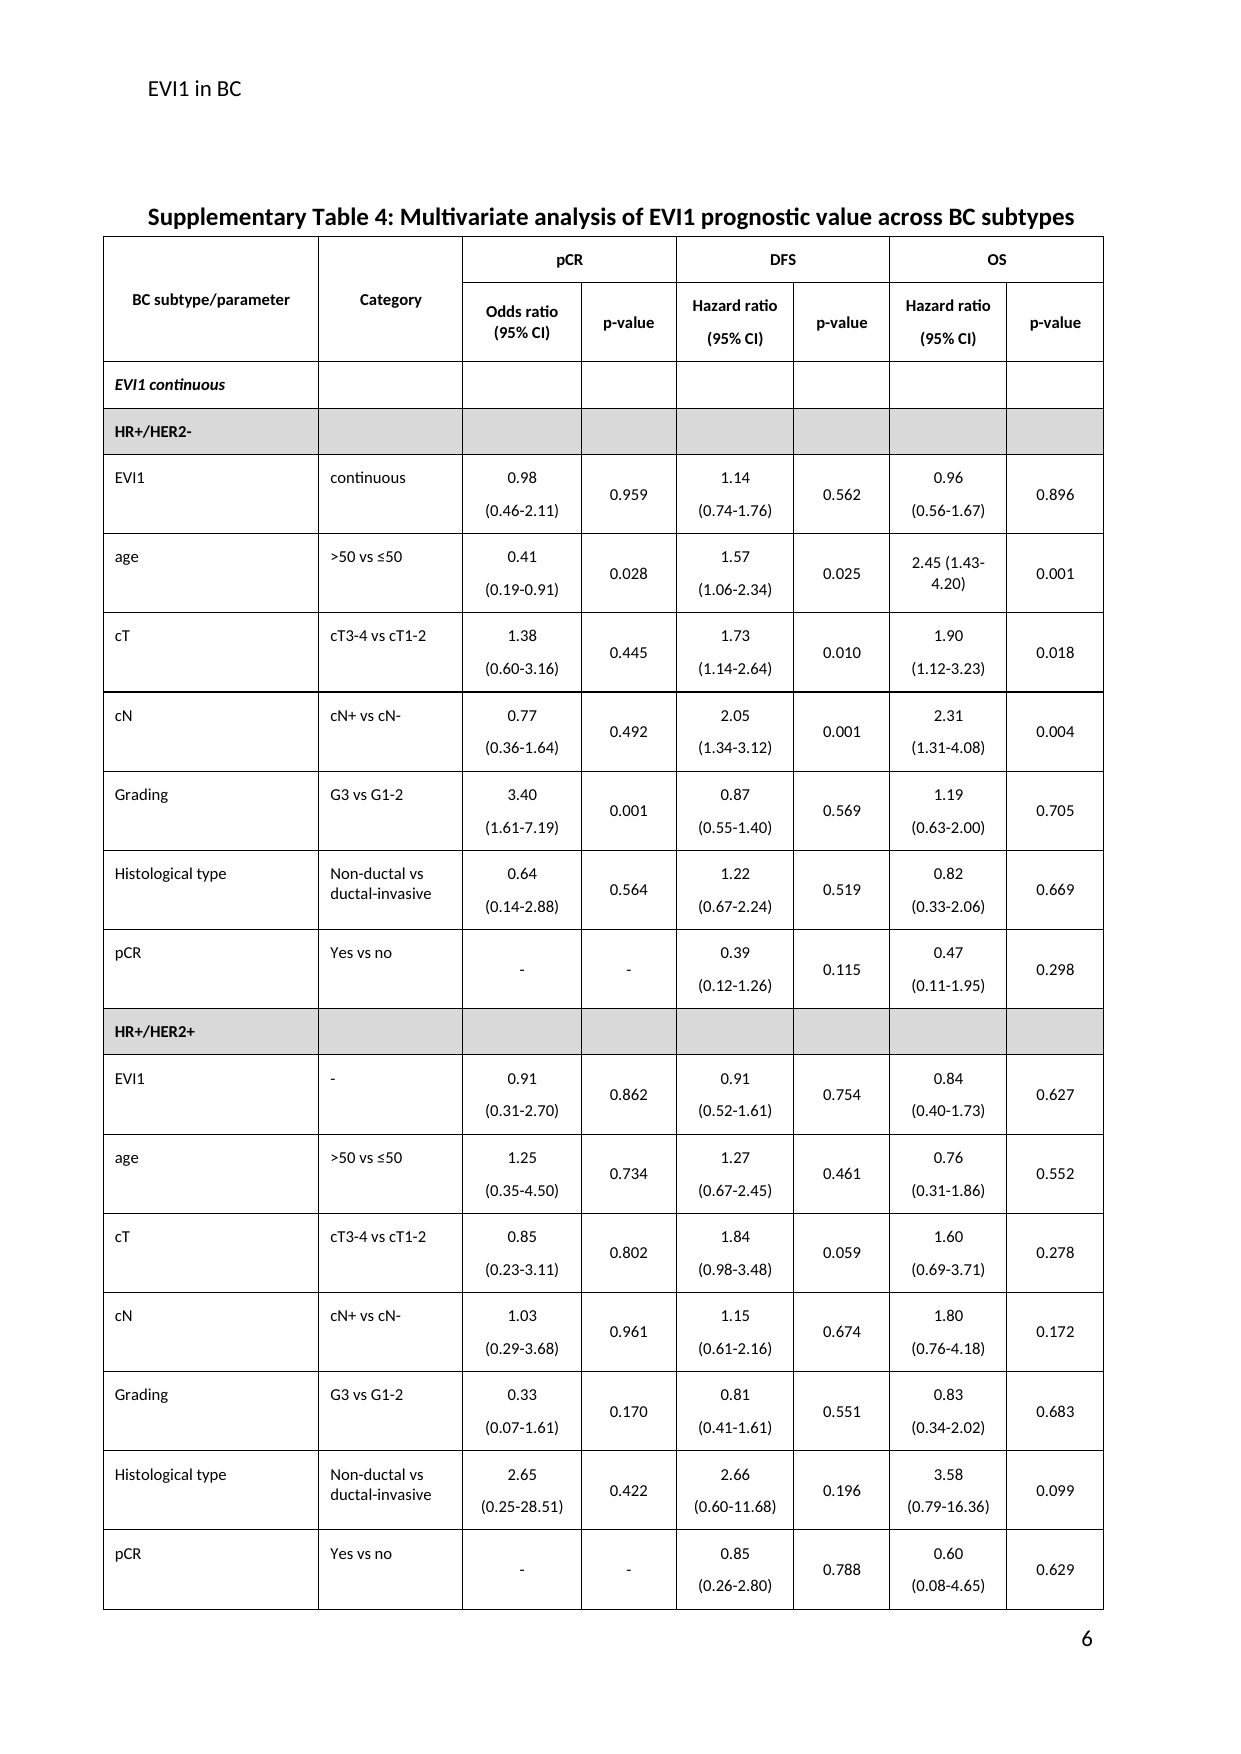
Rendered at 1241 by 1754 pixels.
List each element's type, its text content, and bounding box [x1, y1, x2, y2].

table_cell [677, 1009, 793, 1054]
table_cell 1.14 (0.74-1.76) [677, 455, 793, 533]
table_cell continuous [319, 455, 462, 533]
table_cell - [319, 1055, 462, 1133]
table_cell 1.03 (0.29-3.68) [463, 1293, 581, 1371]
table_cell Yes vs no [319, 930, 462, 1008]
table_cell 0.569 [794, 772, 889, 850]
table_cell 0.81 (0.41-1.61) [677, 1372, 793, 1450]
table_cell 0.98 (0.46-2.11) [463, 455, 581, 533]
table_cell 0.564 [582, 851, 676, 929]
table_cell - [463, 930, 581, 1008]
table_cell Histological type [104, 851, 318, 929]
table_cell age [104, 534, 318, 612]
table_cell 0.754 [794, 1055, 889, 1133]
table_cell age [104, 1135, 318, 1213]
table_cell 0.170 [582, 1372, 676, 1450]
table_cell cT [104, 613, 318, 691]
table_cell 0.461 [794, 1135, 889, 1213]
table_cell 0.91 (0.31-2.70) [463, 1055, 581, 1133]
table_cell 0.422 [582, 1451, 676, 1529]
table_cell p-value [1007, 283, 1103, 361]
table_cell [1007, 409, 1103, 454]
table_cell 0.674 [794, 1293, 889, 1371]
table_cell cT3-4 vs cT1-2 [319, 1214, 462, 1292]
table_cell 1.38 (0.60-3.16) [463, 613, 581, 691]
table_cell G3 vs G1-2 [319, 772, 462, 850]
table_cell 0.76 (0.31-1.86) [890, 1135, 1006, 1213]
table_cell 0.41 (0.19-0.91) [463, 534, 581, 612]
table_cell 2.66 (0.60-11.68) [677, 1451, 793, 1529]
table_cell Hazard ratio (95% CI) [677, 283, 793, 361]
table_cell EVI1 [104, 455, 318, 533]
table_cell Non-ductal vs ductal-invasive [319, 1451, 462, 1529]
table_header OS [890, 237, 1103, 282]
table_cell HR+/HER2+ [104, 1009, 318, 1054]
table_cell [319, 362, 462, 407]
table_cell 0.551 [794, 1372, 889, 1450]
table_cell cN+ vs cN- [319, 1293, 462, 1371]
table_cell >50 vs ≤50 [319, 534, 462, 612]
table_cell 0.96 (0.56-1.67) [890, 455, 1006, 533]
table_cell 0.196 [794, 1451, 889, 1529]
table_cell cT3-4 vs cT1-2 [319, 613, 462, 691]
table_cell Histological type [104, 1451, 318, 1529]
table_cell cN+ vs cN- [319, 693, 462, 771]
table_cell 0.669 [1007, 851, 1103, 929]
table_cell Grading [104, 1372, 318, 1450]
table_cell [463, 362, 581, 407]
table_cell 0.028 [582, 534, 676, 612]
table_cell - [582, 1530, 676, 1608]
table_cell 0.629 [1007, 1530, 1103, 1608]
table_cell [1007, 1009, 1103, 1054]
table_cell 0.85 (0.23-3.11) [463, 1214, 581, 1292]
table_cell HR+/HER2- [104, 409, 318, 454]
table_cell 0.298 [1007, 930, 1103, 1008]
table_cell 0.64 (0.14-2.88) [463, 851, 581, 929]
table_cell [794, 1009, 889, 1054]
table_cell 2.31 (1.31-4.08) [890, 693, 1006, 771]
table_cell 1.80 (0.76-4.18) [890, 1293, 1006, 1371]
table_cell 0.896 [1007, 455, 1103, 533]
table_cell 1.27 (0.67-2.45) [677, 1135, 793, 1213]
table_cell [582, 1009, 676, 1054]
table_cell 0.025 [794, 534, 889, 612]
table_cell - [582, 930, 676, 1008]
table_cell 0.961 [582, 1293, 676, 1371]
table_cell cN [104, 693, 318, 771]
table_cell 3.58 (0.79-16.36) [890, 1451, 1006, 1529]
table_cell 0.172 [1007, 1293, 1103, 1371]
table_cell Grading [104, 772, 318, 850]
table_cell Non-ductal vs ductal-invasive [319, 851, 462, 929]
table_cell [463, 1009, 581, 1054]
table_cell 0.47 (0.11-1.95) [890, 930, 1006, 1008]
table_cell 0.705 [1007, 772, 1103, 850]
table_cell 0.445 [582, 613, 676, 691]
table_cell 0.87 (0.55-1.40) [677, 772, 793, 850]
table_cell [794, 409, 889, 454]
table_cell G3 vs G1-2 [319, 1372, 462, 1450]
table_cell Hazard ratio (95% CI) [890, 283, 1006, 361]
table_cell [582, 362, 676, 407]
table_cell 0.959 [582, 455, 676, 533]
table_cell 0.802 [582, 1214, 676, 1292]
table_cell [794, 362, 889, 407]
table_cell 1.90 (1.12-3.23) [890, 613, 1006, 691]
table_header BC subtype/parameter [104, 237, 318, 361]
subtitle Supplementary Table 4: Multivariate analysis of EVI1 prognostic value across BC subtypes [148, 201, 1093, 231]
table_cell [890, 409, 1006, 454]
table_cell 0.278 [1007, 1214, 1103, 1292]
table_cell [890, 362, 1006, 407]
table_cell pCR [104, 1530, 318, 1608]
table_cell [890, 1009, 1006, 1054]
table_header DFS [677, 237, 889, 282]
table_cell 2.45 (1.43-4.20) [890, 534, 1006, 612]
table_cell cT [104, 1214, 318, 1292]
table_cell [463, 409, 581, 454]
table_cell 1.60 (0.69-3.71) [890, 1214, 1006, 1292]
table_cell 1.15 (0.61-2.16) [677, 1293, 793, 1371]
table_cell 0.77 (0.36-1.64) [463, 693, 581, 771]
table_cell 2.05 (1.34-3.12) [677, 693, 793, 771]
table_cell p-value [794, 283, 889, 361]
table_cell 0.059 [794, 1214, 889, 1292]
table_cell 0.683 [1007, 1372, 1103, 1450]
table_cell - [463, 1530, 581, 1608]
table_cell 1.84 (0.98-3.48) [677, 1214, 793, 1292]
table_cell 0.39 (0.12-1.26) [677, 930, 793, 1008]
table_cell 1.25 (0.35-4.50) [463, 1135, 581, 1213]
table_cell 0.115 [794, 930, 889, 1008]
table_cell [319, 1009, 462, 1054]
table_cell [1007, 362, 1103, 407]
table_cell EVI1 [104, 1055, 318, 1133]
table_cell 0.001 [1007, 534, 1103, 612]
table_header pCR [463, 237, 676, 282]
table_cell >50 vs ≤50 [319, 1135, 462, 1213]
table_cell 0.60 (0.08-4.65) [890, 1530, 1006, 1608]
table_cell [582, 409, 676, 454]
table_cell 0.734 [582, 1135, 676, 1213]
table_cell 0.562 [794, 455, 889, 533]
table_cell 1.22 (0.67-2.24) [677, 851, 793, 929]
table_cell 0.91 (0.52-1.61) [677, 1055, 793, 1133]
table_cell 1.57 (1.06-2.34) [677, 534, 793, 612]
table_cell 0.862 [582, 1055, 676, 1133]
table_cell 0.001 [794, 693, 889, 771]
table_cell Yes vs no [319, 1530, 462, 1608]
table_cell 0.85 (0.26-2.80) [677, 1530, 793, 1608]
table_header Category [319, 237, 462, 361]
table_cell p-value [582, 283, 676, 361]
table_cell 1.73 (1.14-2.64) [677, 613, 793, 691]
table_cell 0.018 [1007, 613, 1103, 691]
table_cell 2.65 (0.25-28.51) [463, 1451, 581, 1529]
table_cell [677, 409, 793, 454]
table_cell 0.492 [582, 693, 676, 771]
table_cell 3.40 (1.61-7.19) [463, 772, 581, 850]
table_cell 0.099 [1007, 1451, 1103, 1529]
table_cell 0.788 [794, 1530, 889, 1608]
table_cell 0.001 [582, 772, 676, 850]
table_cell 0.519 [794, 851, 889, 929]
table_cell Odds ratio (95% CI) [463, 283, 581, 361]
table_cell 1.19 (0.63-2.00) [890, 772, 1006, 850]
table_cell pCR [104, 930, 318, 1008]
table_cell 0.82 (0.33-2.06) [890, 851, 1006, 929]
table_cell 0.83 (0.34-2.02) [890, 1372, 1006, 1450]
table_cell 0.004 [1007, 693, 1103, 771]
table_cell 0.010 [794, 613, 889, 691]
table_cell 0.84 (0.40-1.73) [890, 1055, 1006, 1133]
table_cell [319, 409, 462, 454]
table_cell 0.552 [1007, 1135, 1103, 1213]
table_cell EVI1 continuous [104, 362, 318, 407]
table_cell [677, 362, 793, 407]
table_cell 0.33 (0.07-1.61) [463, 1372, 581, 1450]
table_cell 0.627 [1007, 1055, 1103, 1133]
table_cell cN [104, 1293, 318, 1371]
